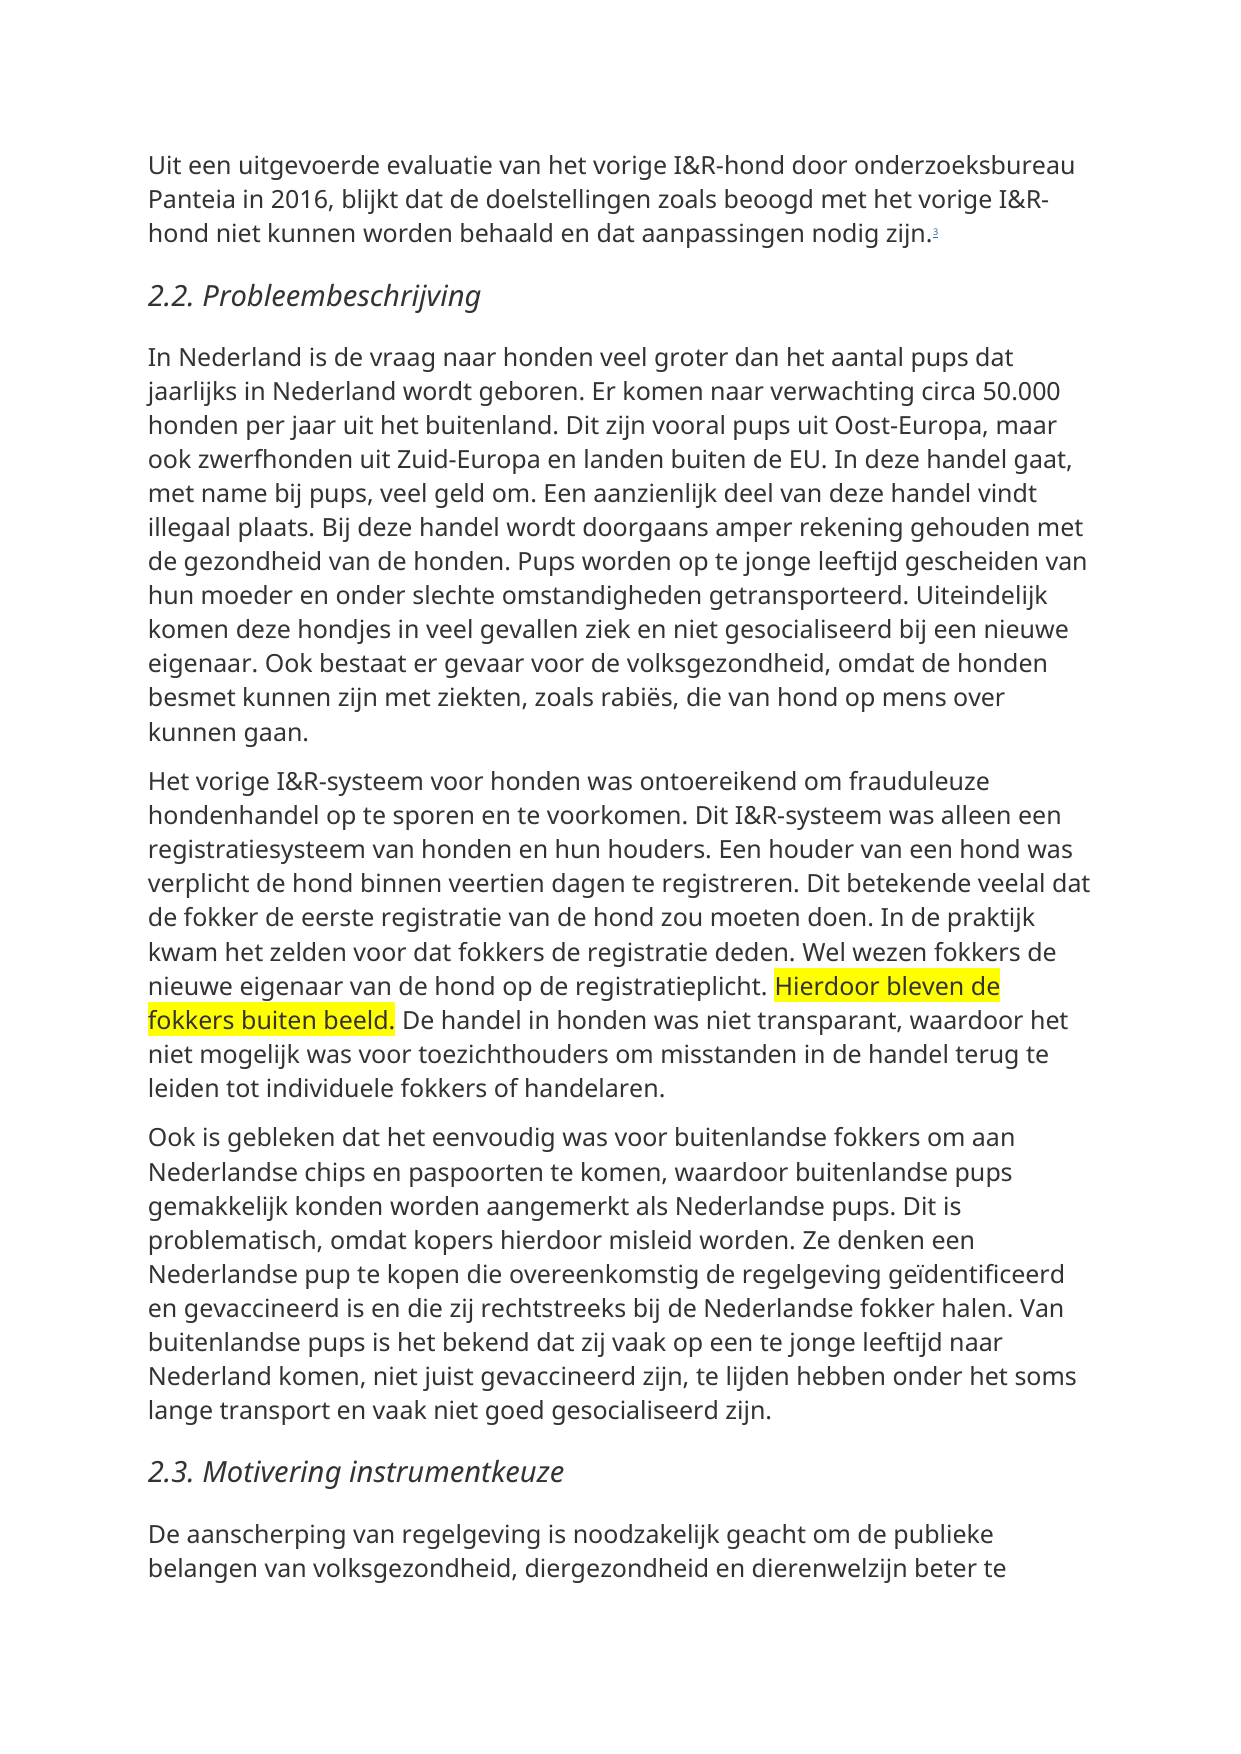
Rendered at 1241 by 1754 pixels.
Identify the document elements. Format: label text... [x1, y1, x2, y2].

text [148, 1516, 1093, 1584]
text In Nederland is de vraag naar honden veel groter dan het aantal pups dat jaarlijks in Nederland wordt geboren. Er komen naar verwachting circa 50.000 honden per jaar uit het buitenland. Dit zijn vooral pups uit Oost-Europa, maar ook zwerfhonden uit Zuid-Europa en landen buiten de EU. In deze handel gaat, met name bij pups, veel geld om. Een aanzienlijk deel van deze handel vindt illegaal plaats. Bij deze handel wordt doorgaans amper rekening gehouden met de gezondheid van de honden. Pups worden op te jonge leeftijd gescheiden van hun moeder en onder slechte omstandigheden getransporteerd. Uiteindelijk komen deze hondjes in veel gevallen ziek en niet gesocialiseerd bij een nieuwe eigenaar. Ook bestaat er gevaar voor de volksgezondheid, omdat de honden besmet kunnen zijn met ziekten, zoals rabiës, die van hond op mens over kunnen gaan. [148, 339, 1093, 748]
text Uit een uitgevoerde evaluatie van het vorige I&R-hond door onderzoeksbureau Panteia in 2016, blijkt dat de doelstellingen zoals beoogd met het vorige I&R-hond niet kunnen worden behaald en dat aanpassingen nodig zijn.3 [148, 148, 1093, 250]
text 2.2. Probleembeschrijving [148, 275, 1093, 314]
text Het vorige I&R-systeem voor honden was ontoereikend om frauduleuze hondenhandel op te sporen en te voorkomen. Dit I&R-systeem was alleen een registratiesysteem van honden en hun houders. Een houder van een hond was verplicht de hond binnen veertien dagen te registreren. Dit betekende veelal dat de fokker de eerste registratie van de hond zou moeten doen. In de praktijk kwam het zelden voor dat fokkers de registratie deden. Wel wezen fokkers de nieuwe eigenaar van de hond op de registratieplicht. Hierdoor bleven de fokkers buiten beeld. De handel in honden was niet transparant, waardoor het niet mogelijk was voor toezichthouders om misstanden in de handel terug te leiden tot individuele fokkers of handelaren. [148, 764, 1093, 1104]
text 2.3. Motivering instrumentkeuze [148, 1452, 1093, 1491]
text Ook is gebleken dat het eenvoudig was voor buitenlandse fokkers om aan Nederlandse chips en paspoorten te komen, waardoor buitenlandse pups gemakkelijk konden worden aangemerkt als Nederlandse pups. Dit is problematisch, omdat kopers hierdoor misleid worden. Ze denken een Nederlandse pup te kopen die overeenkomstig de regelgeving geïdentificeerd en gevaccineerd is en die zij rechtstreeks bij de Nederlandse fokker halen. Van buitenlandse pups is het bekend dat zij vaak op een te jonge leeftijd naar Nederland komen, niet juist gevaccineerd zijn, te lijden hebben onder het soms lange transport en vaak niet goed gesocialiseerd zijn. [148, 1120, 1093, 1427]
